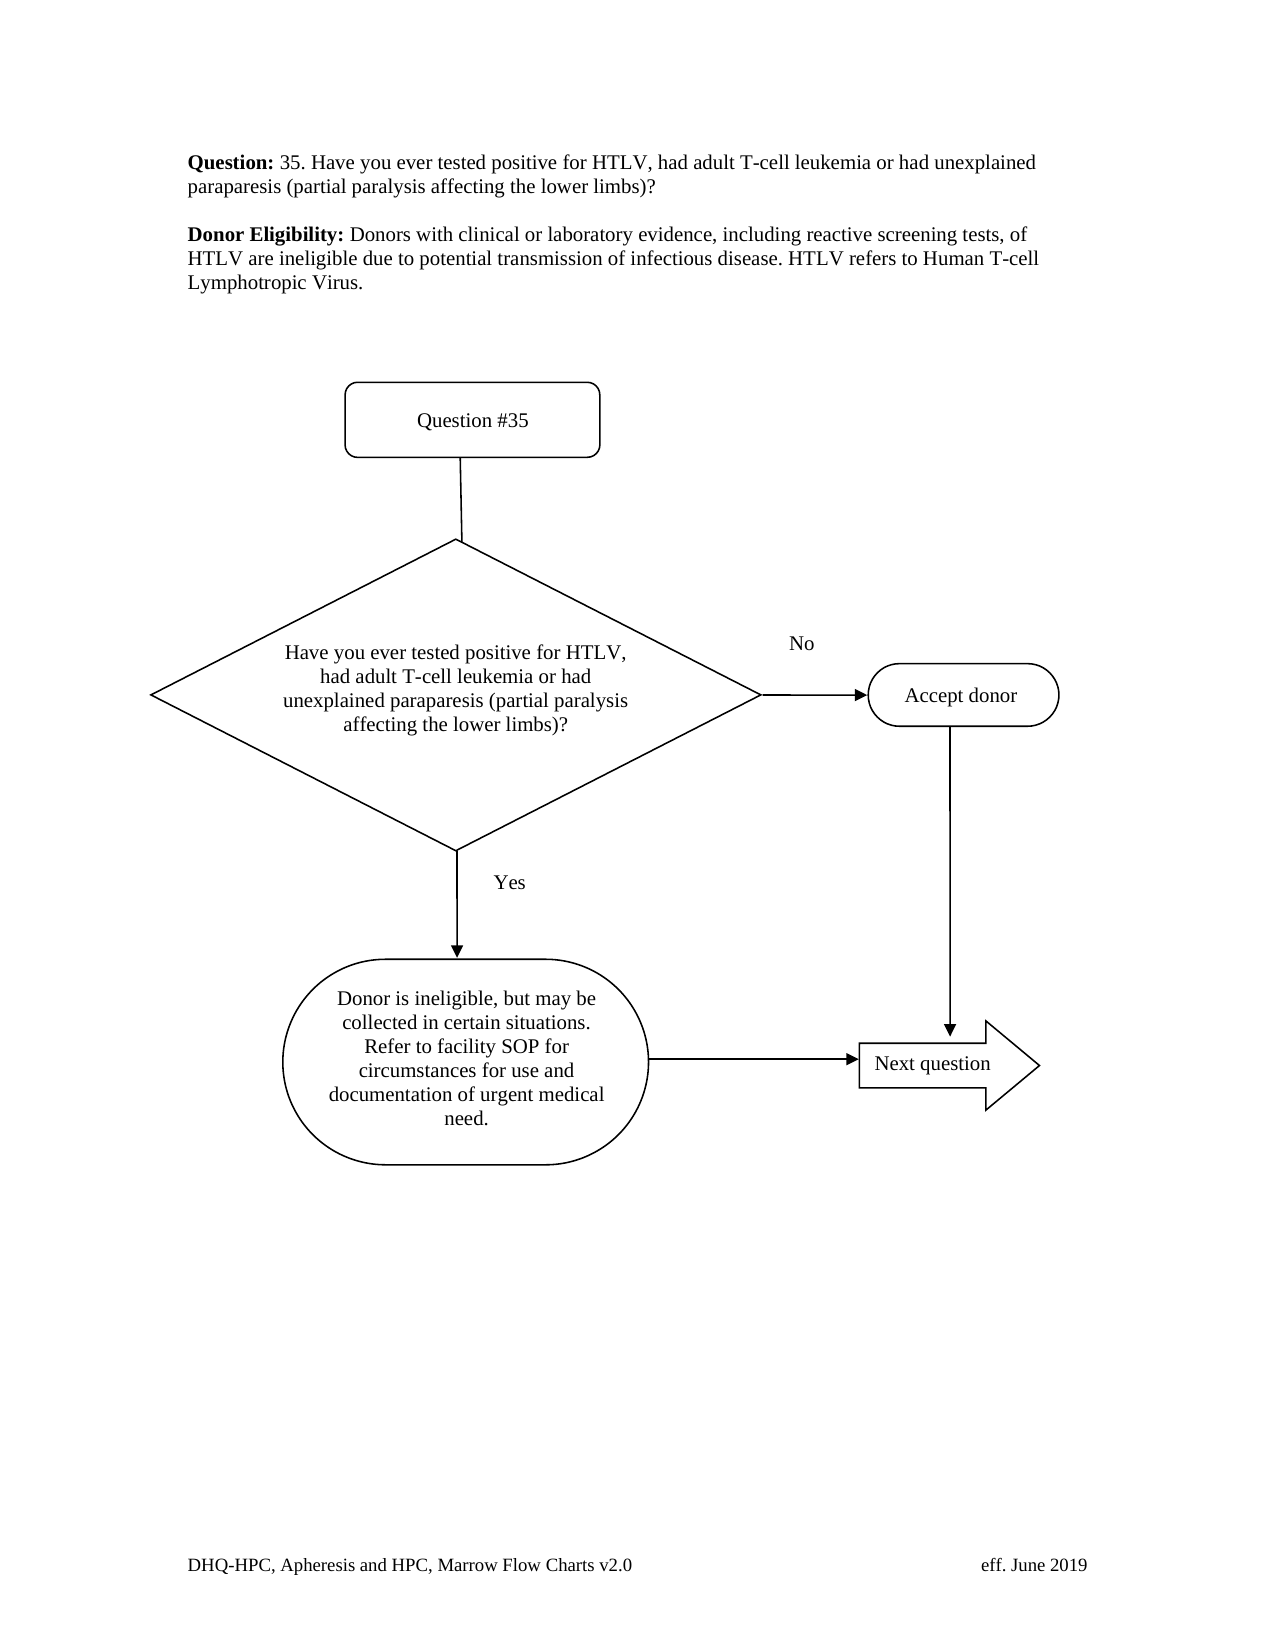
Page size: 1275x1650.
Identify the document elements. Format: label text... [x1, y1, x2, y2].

text Question: 35. Have you ever tested positive for HTLV, had adult T-cell leukemia or had unexplained paraparesis (partial paralysis affecting the lower limbs)? [187, 150, 1087, 198]
text Donor Eligibility: Donors with clinical or laboratory evidence, including reactive screening tests, of HTLV are ineligible due to potential transmission of infectious disease. HTLV refers to Human T-cell Lymphotropic Virus. [187, 222, 1087, 294]
